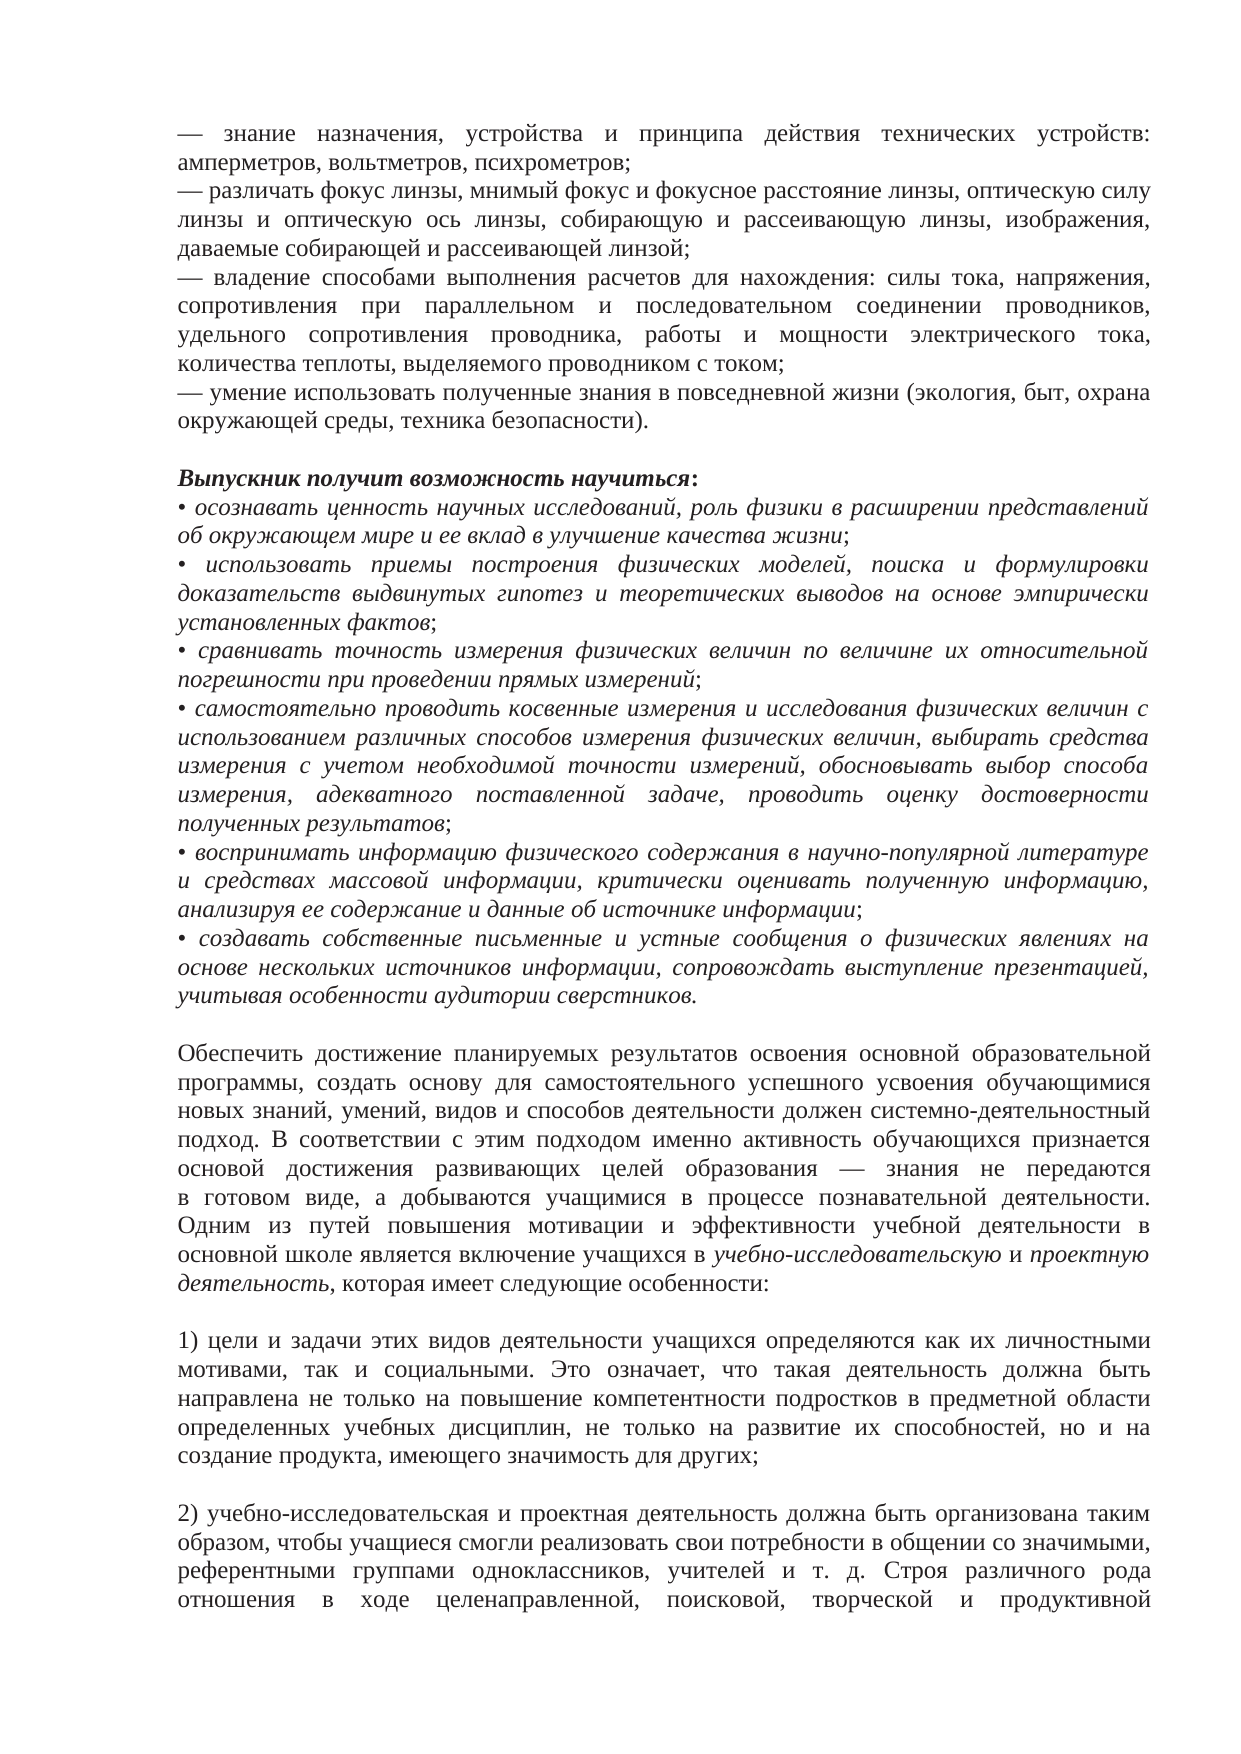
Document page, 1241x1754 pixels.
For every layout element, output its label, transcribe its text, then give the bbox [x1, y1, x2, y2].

text — умение использовать полученные знания в повседневной жизни (экология, быт, охрана окружающей среды, техника безопасности). [177, 377, 1152, 434]
text • использовать приемы построения физических моделей, поиска и формулировки доказательств выдвинутых гипотез и теоретических выводов на основе эмпирически установленных фактов; [177, 549, 1152, 636]
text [177, 1498, 1152, 1613]
text Выпускник получит возможность научиться: [177, 463, 1152, 492]
text • самостоятельно проводить косвенные измерения и исследования физических величин с использованием различных способов измерения физических величин, выбирать средства измерения с учетом необходимой точности измерений, обосновывать выбор способа измерения, адекватного поставленной задаче, проводить оценку достоверности полученных результатов; [177, 693, 1152, 837]
text • осознавать ценность научных исследований, роль физики в расширении представлений об окружающем мире и ее вклад в улучшение качества жизни; [177, 492, 1152, 549]
text — знание назначения, устройства и принципа действия технических устройств: амперметров, вольтметров, психрометров; [177, 118, 1152, 176]
text • воспринимать информацию физического содержания в научно-популярной литературе и средствах массовой информации, критически оценивать полученную информацию, анализируя ее содержание и данные об источнике информации; [177, 837, 1152, 923]
text — владение способами выполнения расчетов для нахождения: силы тока, напряжения, сопротивления при параллельном и последовательном соединении проводников, удельного сопротивления проводника, работы и мощности электрического тока, количества теплоты, выделяемого проводником с током; [177, 262, 1152, 377]
text Обеспечить достижение планируемых результатов освоения основной образовательной программы, создать основу для самостоятельного успешного усвоения обучающимися новых знаний, умений, видов и способов деятельности должен системно-деятельностный подход. В соответствии с этим подходом именно активность обучающихся признается основой достижения развивающих целей образования — знания не передаются в готовом виде, а добываются учащимися в процессе познавательной деятельности. Одним из путей повышения мотивации и эффективности учебной деятельности в основной школе является включение учащихся в учебно-исследовательскую и проектную деятельность, которая имеет следующие особенности: [177, 1038, 1152, 1297]
text • создавать собственные письменные и устные сообщения о физических явлениях на основе нескольких источников информации, сопровождать выступление презентацией, учитывая особенности аудитории сверстников. [177, 923, 1152, 1009]
text • сравнивать точность измерения физических величин по величине их относительной погрешности при проведении прямых измерений; [177, 636, 1152, 693]
text — различать фокус линзы, мнимый фокус и фокусное расстояние линзы, оптическую силу линзы и оптическую ось линзы, собирающую и рассеивающую линзы, изображения, даваемые собирающей и рассеивающей линзой; [177, 176, 1152, 262]
text 1) цели и задачи этих видов деятельности учащихся определяются как их личностными мотивами, так и социальными. Это означает, что такая деятельность должна быть направлена не только на повышение компетентности подростков в предметной области определенных учебных дисциплин, не только на развитие их способностей, но и на создание продукта, имеющего значимость для других; [177, 1326, 1152, 1469]
